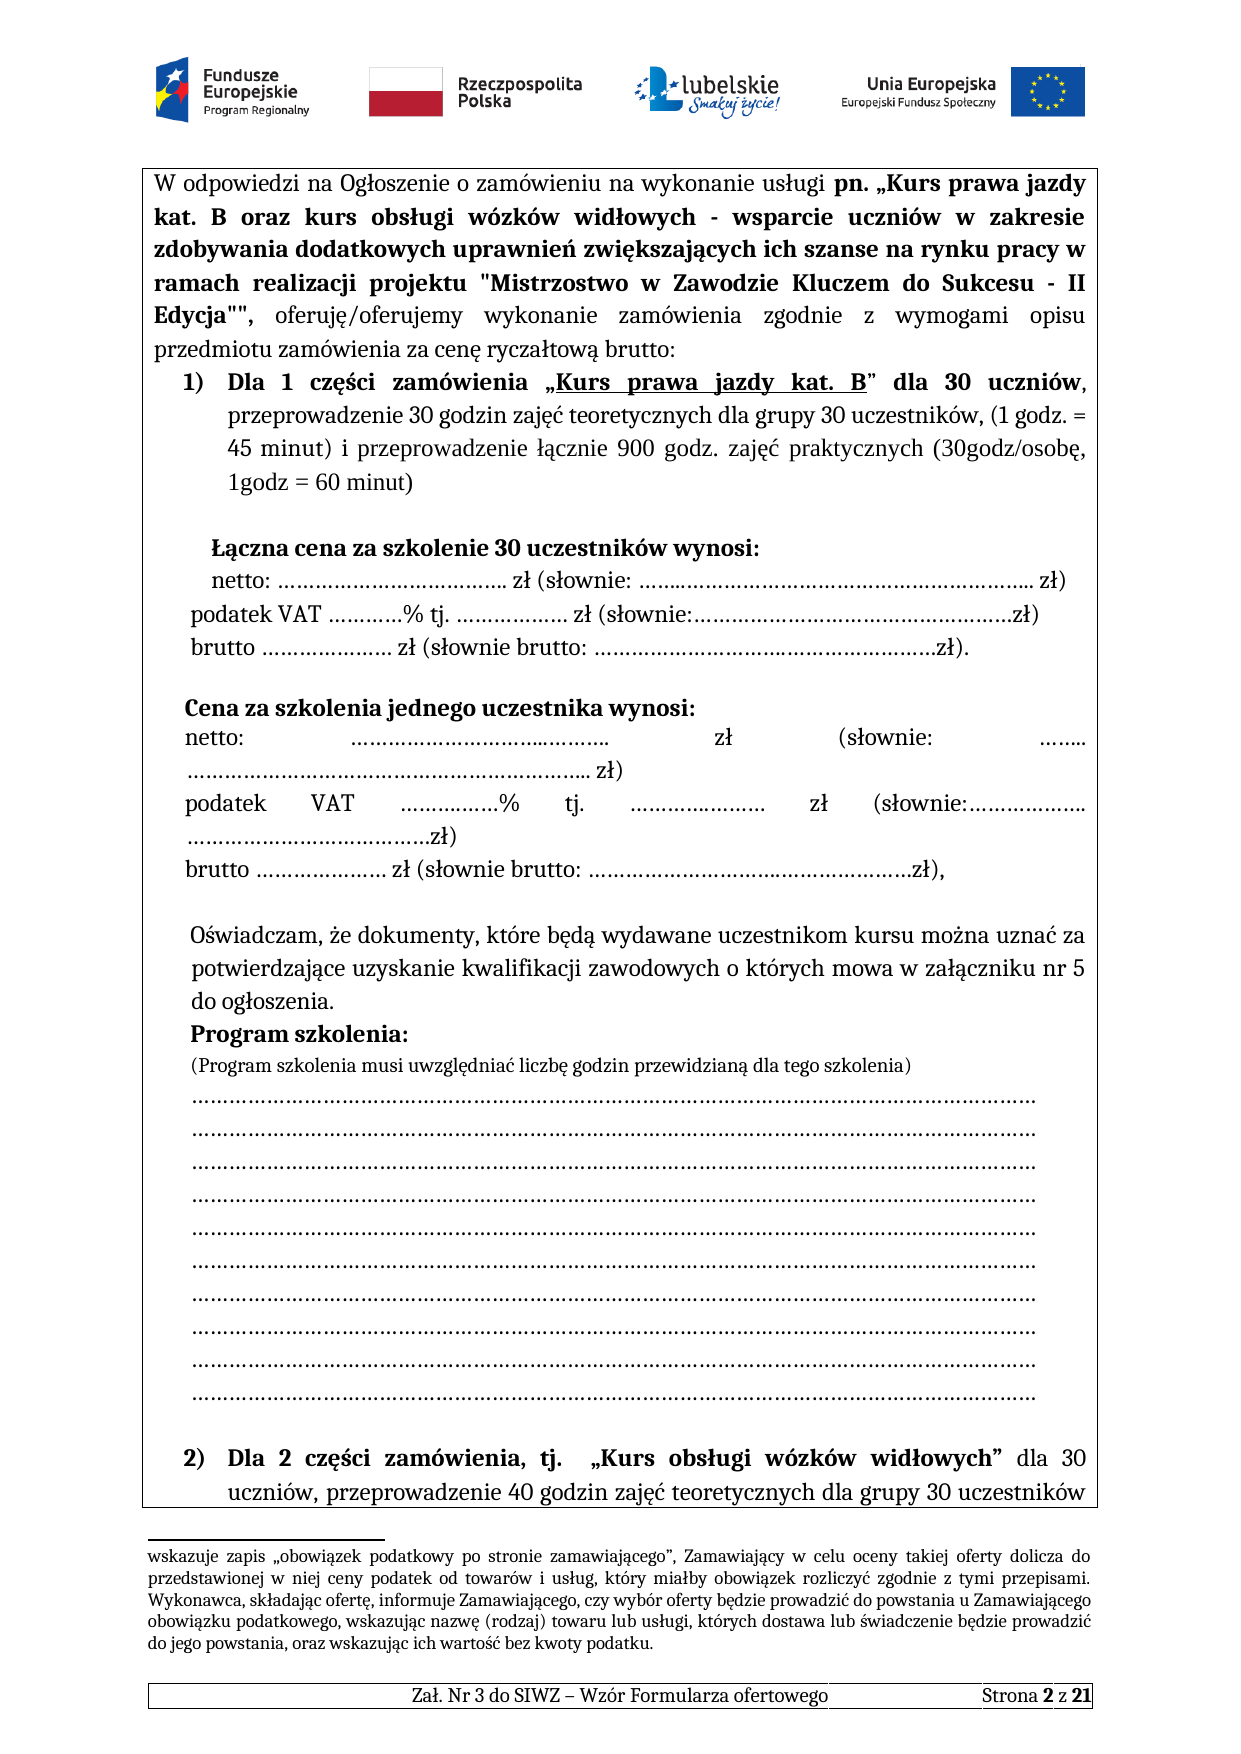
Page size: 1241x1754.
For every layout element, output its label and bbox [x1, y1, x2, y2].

table_cell [143, 169, 1097, 1507]
picture [147, 38, 1093, 140]
